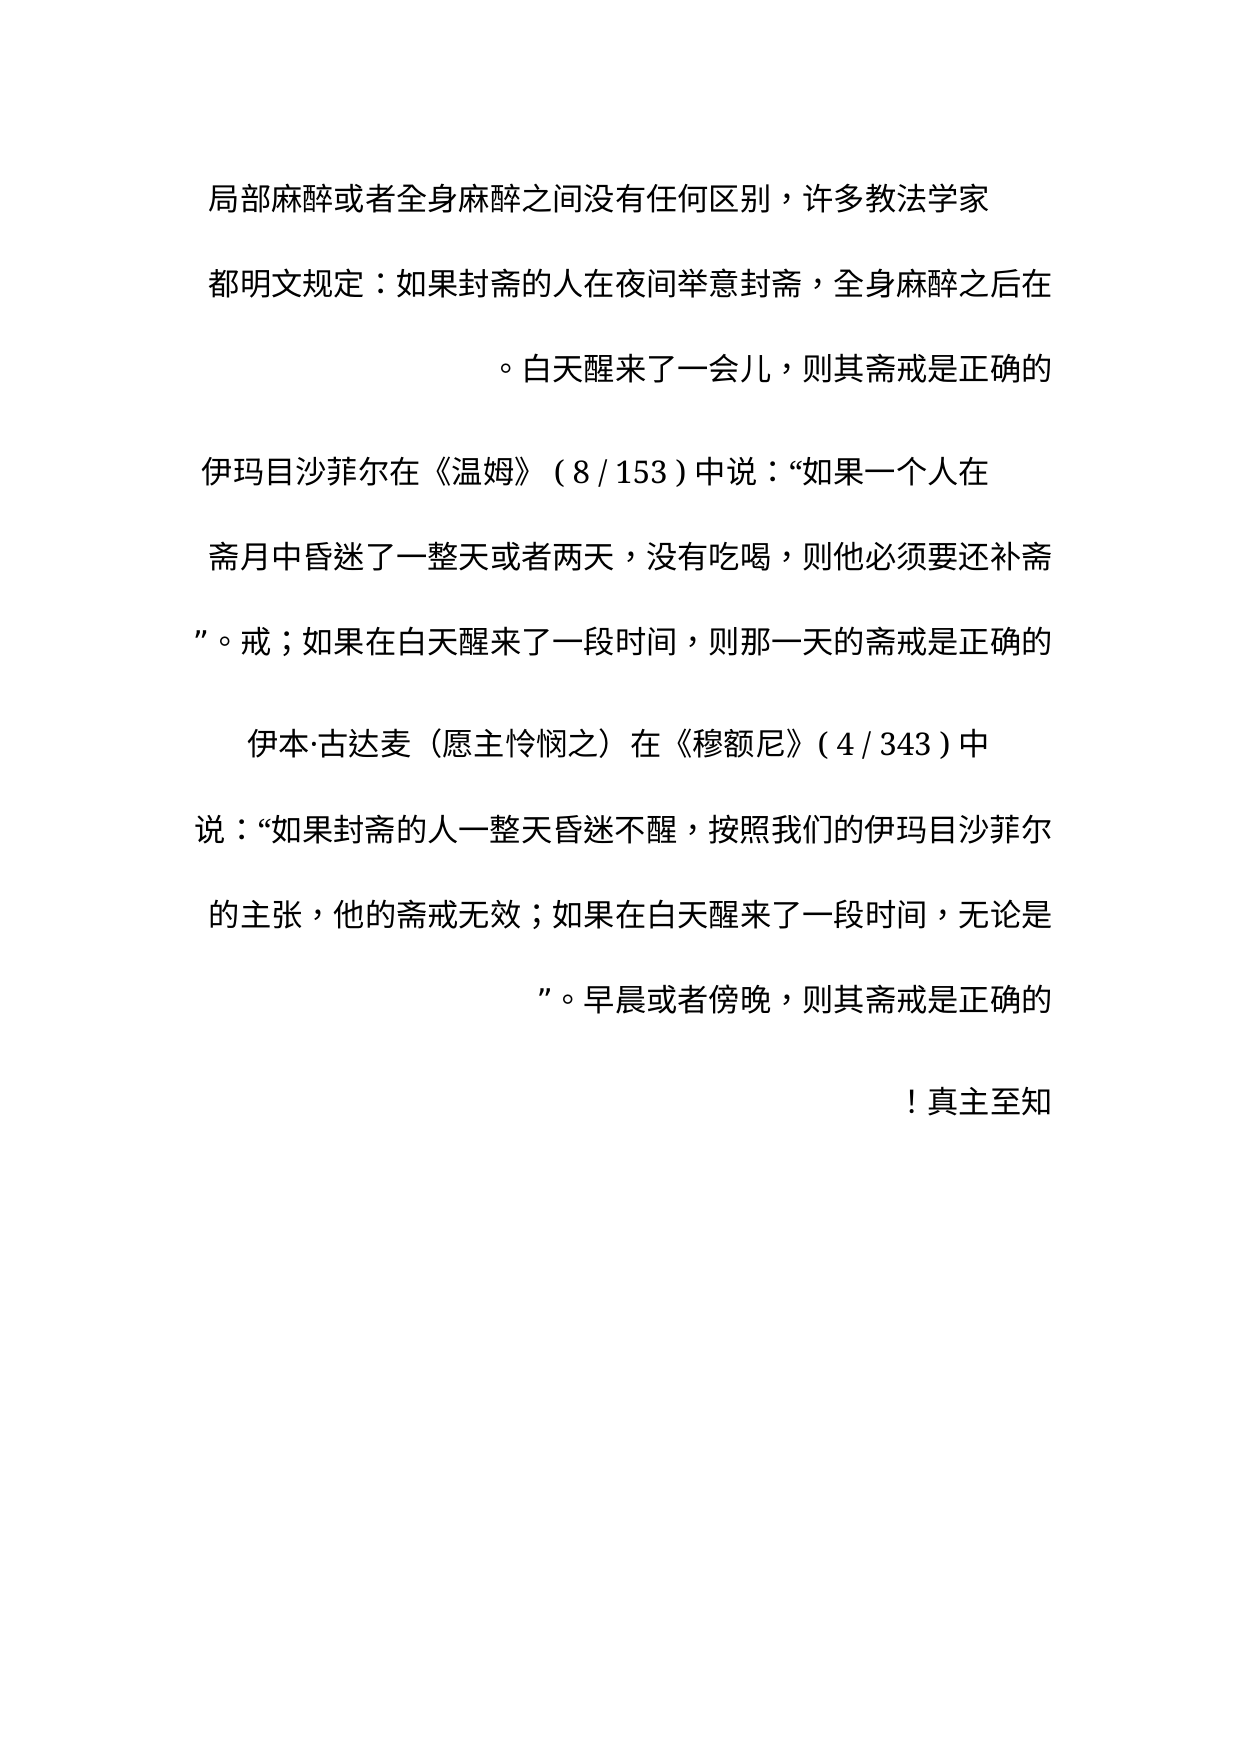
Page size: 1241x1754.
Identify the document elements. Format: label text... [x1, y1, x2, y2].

text 伊玛目沙菲尔在《温姆》 ( 8 / 153 ) 中说：“如果一个人在斋月中昏迷了一整天或者两天，没有吃喝，则他必须要还补斋戒；如果在白天醒来了一段时间，则那一天的斋戒是正确的。” [187, 449, 1053, 663]
text 真主至知！ [187, 1080, 1053, 1123]
text 伊本·古达麦（愿主怜悯之）在《穆额尼》( 4 / 343 ) 中说：“如果封斋的人一整天昏迷不醒，按照我们的伊玛目沙菲尔的主张，他的斋戒无效；如果在白天醒来了一段时间，无论是早晨或者傍晚，则其斋戒是正确的。” [187, 722, 1053, 1021]
text 局部麻醉或者全身麻醉之间没有任何区别，许多教法学家都明文规定：如果封斋的人在夜间举意封斋，全身麻醉之后在白天醒来了一会儿，则其斋戒是正确的。 [187, 177, 1053, 390]
